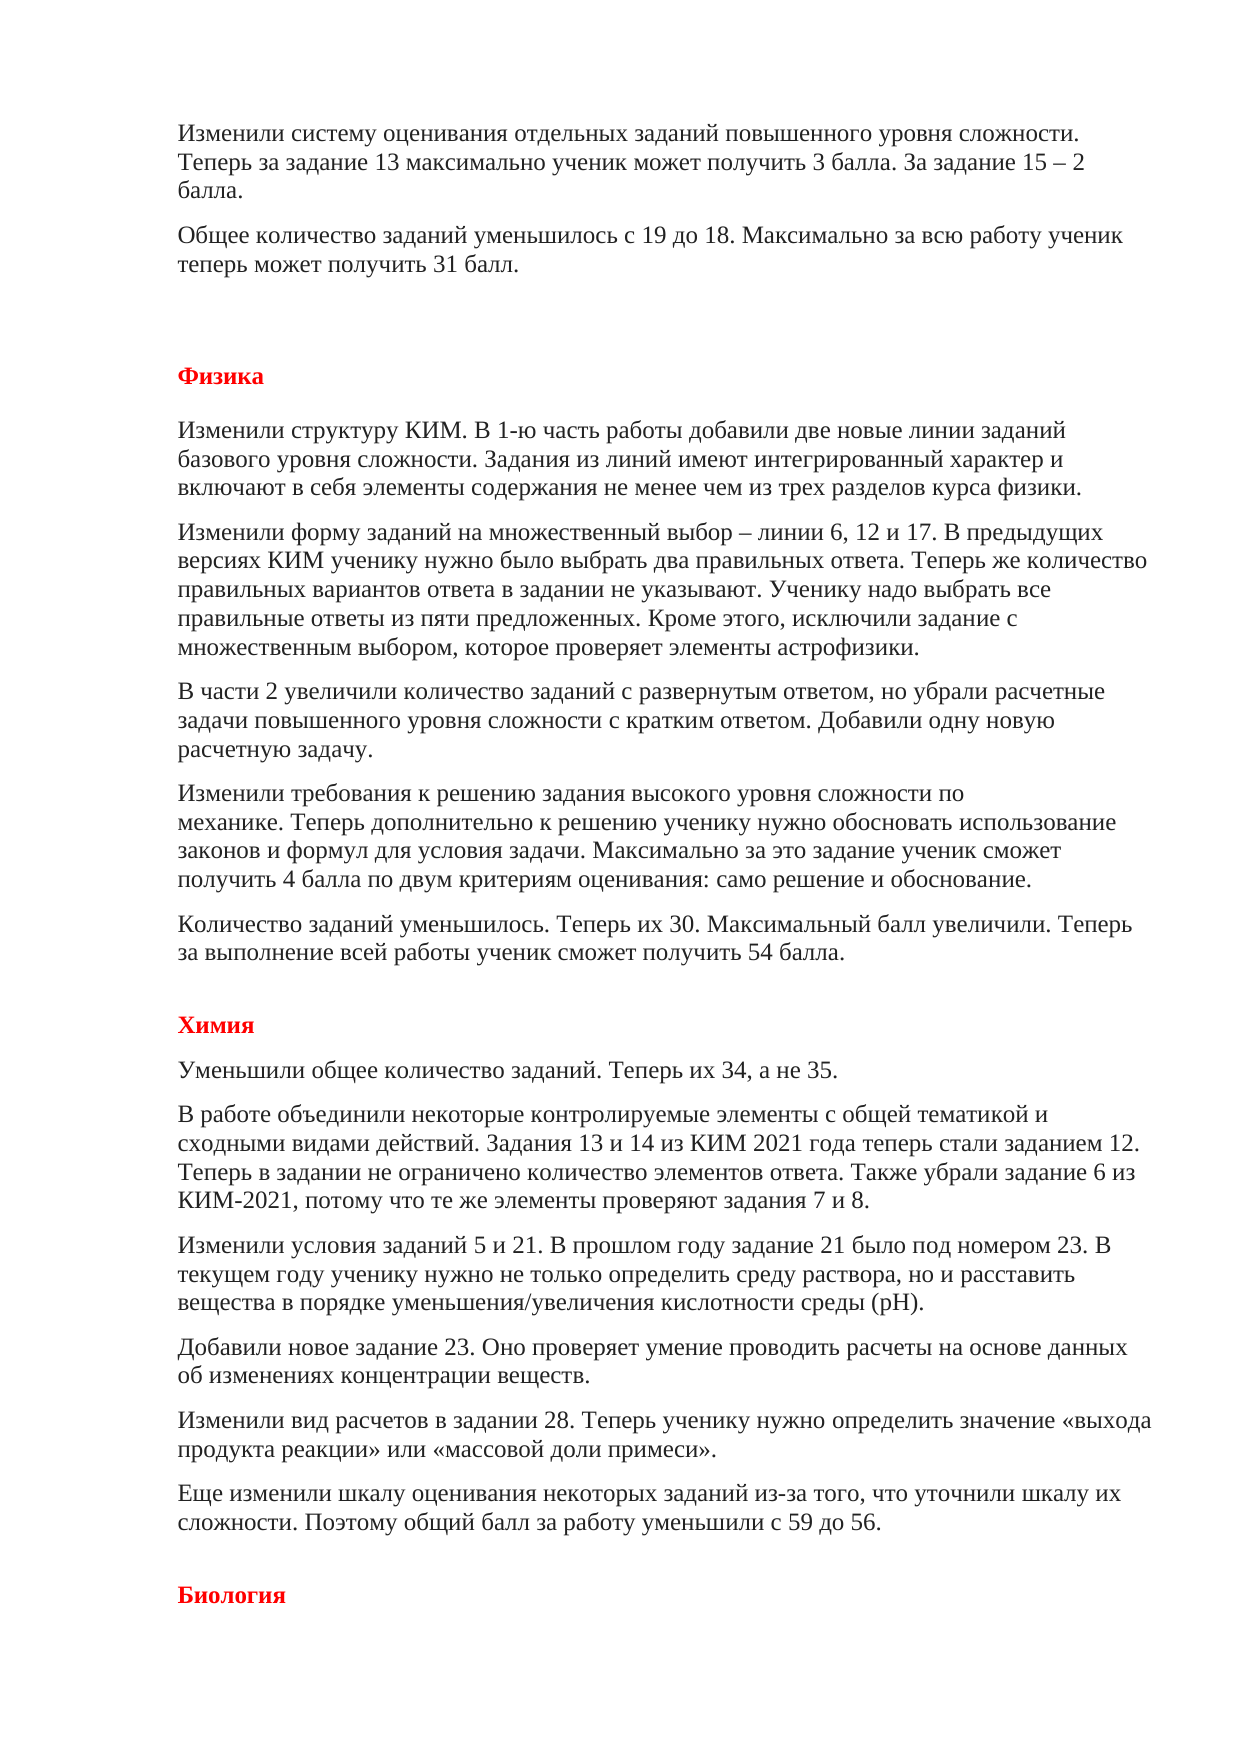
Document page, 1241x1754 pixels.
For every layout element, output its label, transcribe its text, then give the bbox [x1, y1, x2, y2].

text Количество заданий уменьшилось. Теперь их 30. Максимальный балл увеличили. Теперь за выполнение всей работы ученик сможет получить 54 балла. [177, 909, 1152, 966]
text В работе объединили некоторые контролируемые элементы с общей тематикой и сходными видами действий. Задания 13 и 14 из КИМ 2021 года теперь стали заданием 12. Теперь в задании не ограничено количество элементов ответа. Также убрали задание 6 из КИМ-2021, потому что те же элементы проверяют задания 7 и 8. [177, 1099, 1152, 1214]
text Изменили требования к решению задания высокого уровня сложности по механике. Теперь дополнительно к решению ученику нужно обосновать использование законов и формул для условия задачи. Максимально за это задание ученик сможет получить 4 балла по двум критериям оценивания: само решение и обоснование. [177, 778, 1152, 893]
text Еще изменили шкалу оценивания некоторых заданий из-за того, что уточнили шкалу их сложности. Поэтому общий балл за работу уменьшили с 59 до 56. [177, 1478, 1152, 1536]
text Изменили условия заданий 5 и 21. В прошлом году задание 21 было под номером 23. В текущем году ученику нужно не только определить среду раствора, но и расставить вещества в порядке уменьшения/увеличения кислотности среды (рН). [177, 1230, 1152, 1316]
text Биология [177, 1551, 1152, 1609]
text Добавили новое задание 23. Оно проверяет умение проводить расчеты на основе данных об изменениях концентрации веществ. [177, 1332, 1152, 1389]
text Общее количество заданий уменьшилось с 19 до 18. Максимально за всю работу ученик теперь может получить 31 балл. [177, 220, 1152, 277]
text Изменили форму заданий на множественный выбор – линии 6, 12 и 17. В предыдущих версиях КИМ ученику нужно было выбрать два правильных ответа. Теперь же количество правильных вариантов ответа в задании не указывают. Ученику надо выбрать все правильные ответы из пяти предложенных. Кроме этого, исключили задание с множественным выбором, которое проверяет элементы астрофизики. [177, 517, 1152, 661]
subtitle Физика [177, 340, 1152, 390]
text Химия [177, 982, 1152, 1039]
text Изменили структуру КИМ. В 1-ю часть работы добавили две новые линии заданий базового уровня сложности. Задания из линий имеют интегрированный характер и включают в себя элементы содержания не менее чем из трех разделов курса физики. [177, 415, 1152, 501]
text Изменили систему оценивания отдельных заданий повышенного уровня сложности. Теперь за задание 13 максимально ученик может получить 3 балла. За задание 15 – 2 балла. [177, 118, 1152, 204]
text В части 2 увеличили количество заданий с развернутым ответом, но убрали расчетные задачи повышенного уровня сложности с кратким ответом. Добавили одну новую расчетную задачу. [177, 676, 1152, 762]
text Уменьшили общее количество заданий. Теперь их 34, а не 35. [177, 1055, 1152, 1084]
text Изменили вид расчетов в задании 28. Теперь ученику нужно определить значение «выхода продукта реакции» или «массовой доли примеси». [177, 1405, 1152, 1462]
